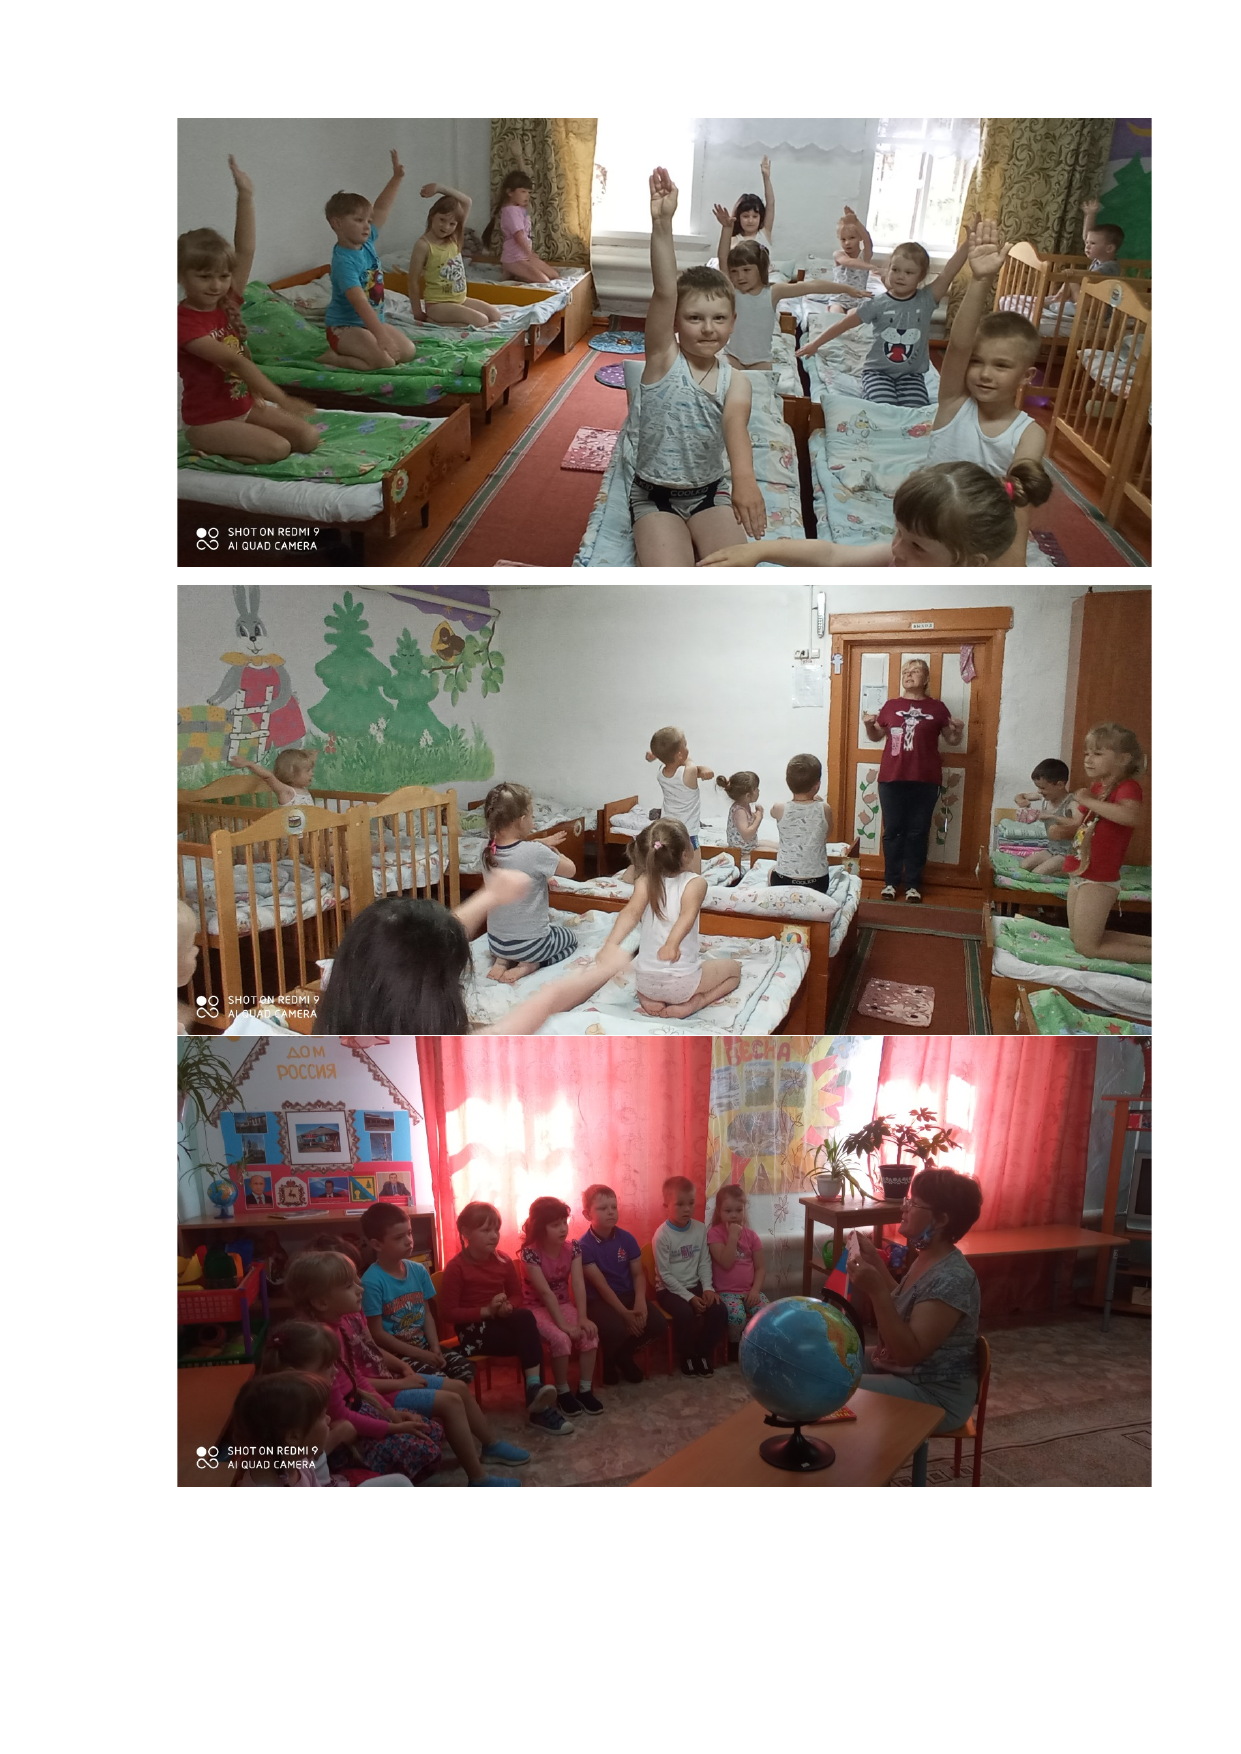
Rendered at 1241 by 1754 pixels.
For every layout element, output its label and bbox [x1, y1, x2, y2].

picture [177, 585, 1152, 1035]
picture [177, 118, 1152, 567]
picture [177, 1036, 1152, 1487]
